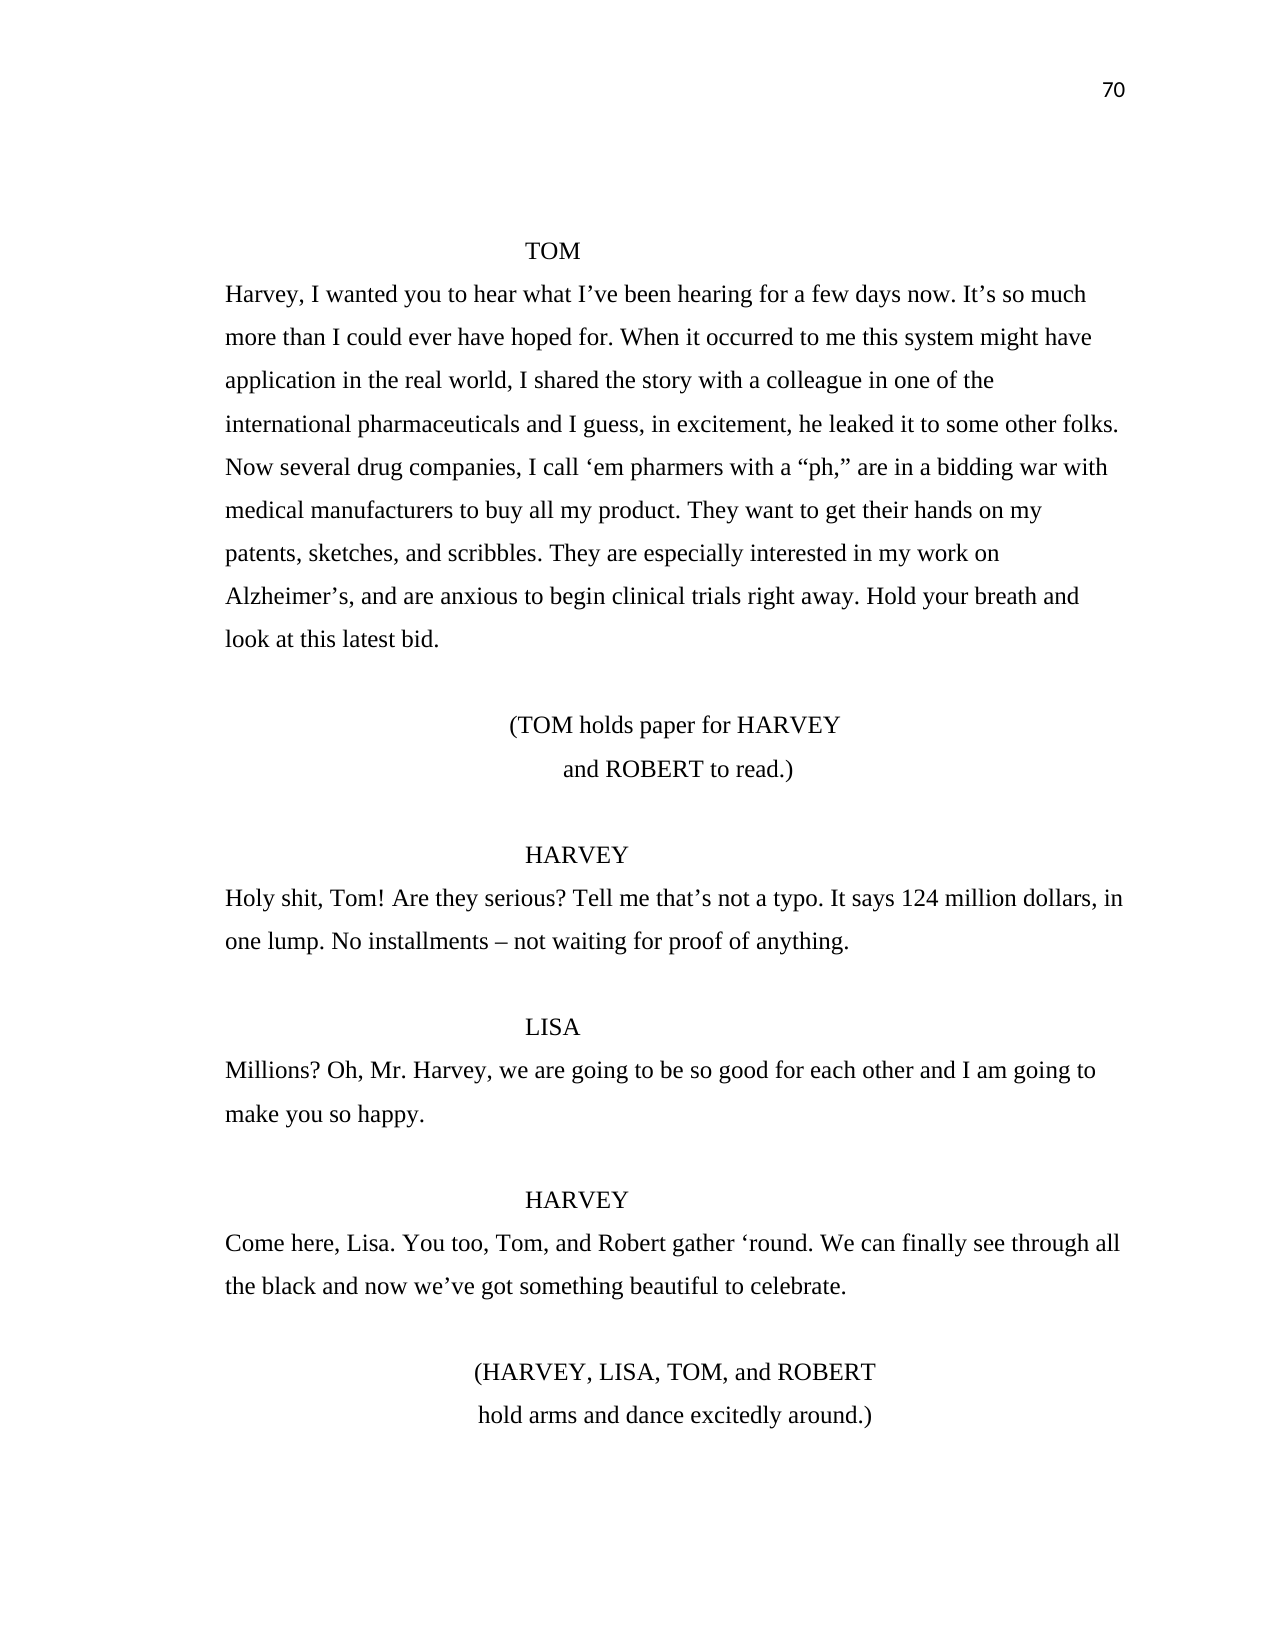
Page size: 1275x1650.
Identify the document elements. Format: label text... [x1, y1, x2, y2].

text hold arms and dance excitedly around.) [225, 1401, 1125, 1429]
text Holy shit, Tom! Are they serious? Tell me that’s not a typo. It says 124 million dollars, in one lump. No installments – not waiting for proof of anything. [225, 883, 1125, 955]
text (TOM holds paper for HARVEY [225, 711, 1125, 739]
text HARVEY [225, 840, 1125, 869]
text HARVEY [225, 1185, 1125, 1214]
text (HARVEY, LISA, TOM, and ROBERT [225, 1357, 1125, 1386]
text Harvey, I wanted you to hear what I’ve been hearing for a few days now. It’s so much more than I could ever have hoped for. When it occurred to me this system might have application in the real world, I shared the story with a colleague in one of the international pharmaceuticals and I guess, in excitement, he leaked it to some other folks. Now several drug companies, I call ‘em pharmers with a “ph,” are in a bidding war with medical manufacturers to buy all my product. They want to get their hands on my patents, sketches, and scribbles. They are especially interested in my work on Alzheimer’s, and are anxious to begin clinical trials right away. Hold your breath and look at this latest bid. [225, 279, 1125, 653]
text and ROBERT to read.) [225, 754, 1125, 782]
text LISA [225, 1012, 1125, 1041]
text TOM [225, 236, 1125, 265]
text Come here, Lisa. You too, Tom, and Robert gather ‘round. We can finally see through all the black and now we’ve got something beautiful to celebrate. [225, 1228, 1125, 1300]
text Millions? Oh, Mr. Harvey, we are going to be so good for each other and I am going to make you so happy. [225, 1056, 1125, 1127]
